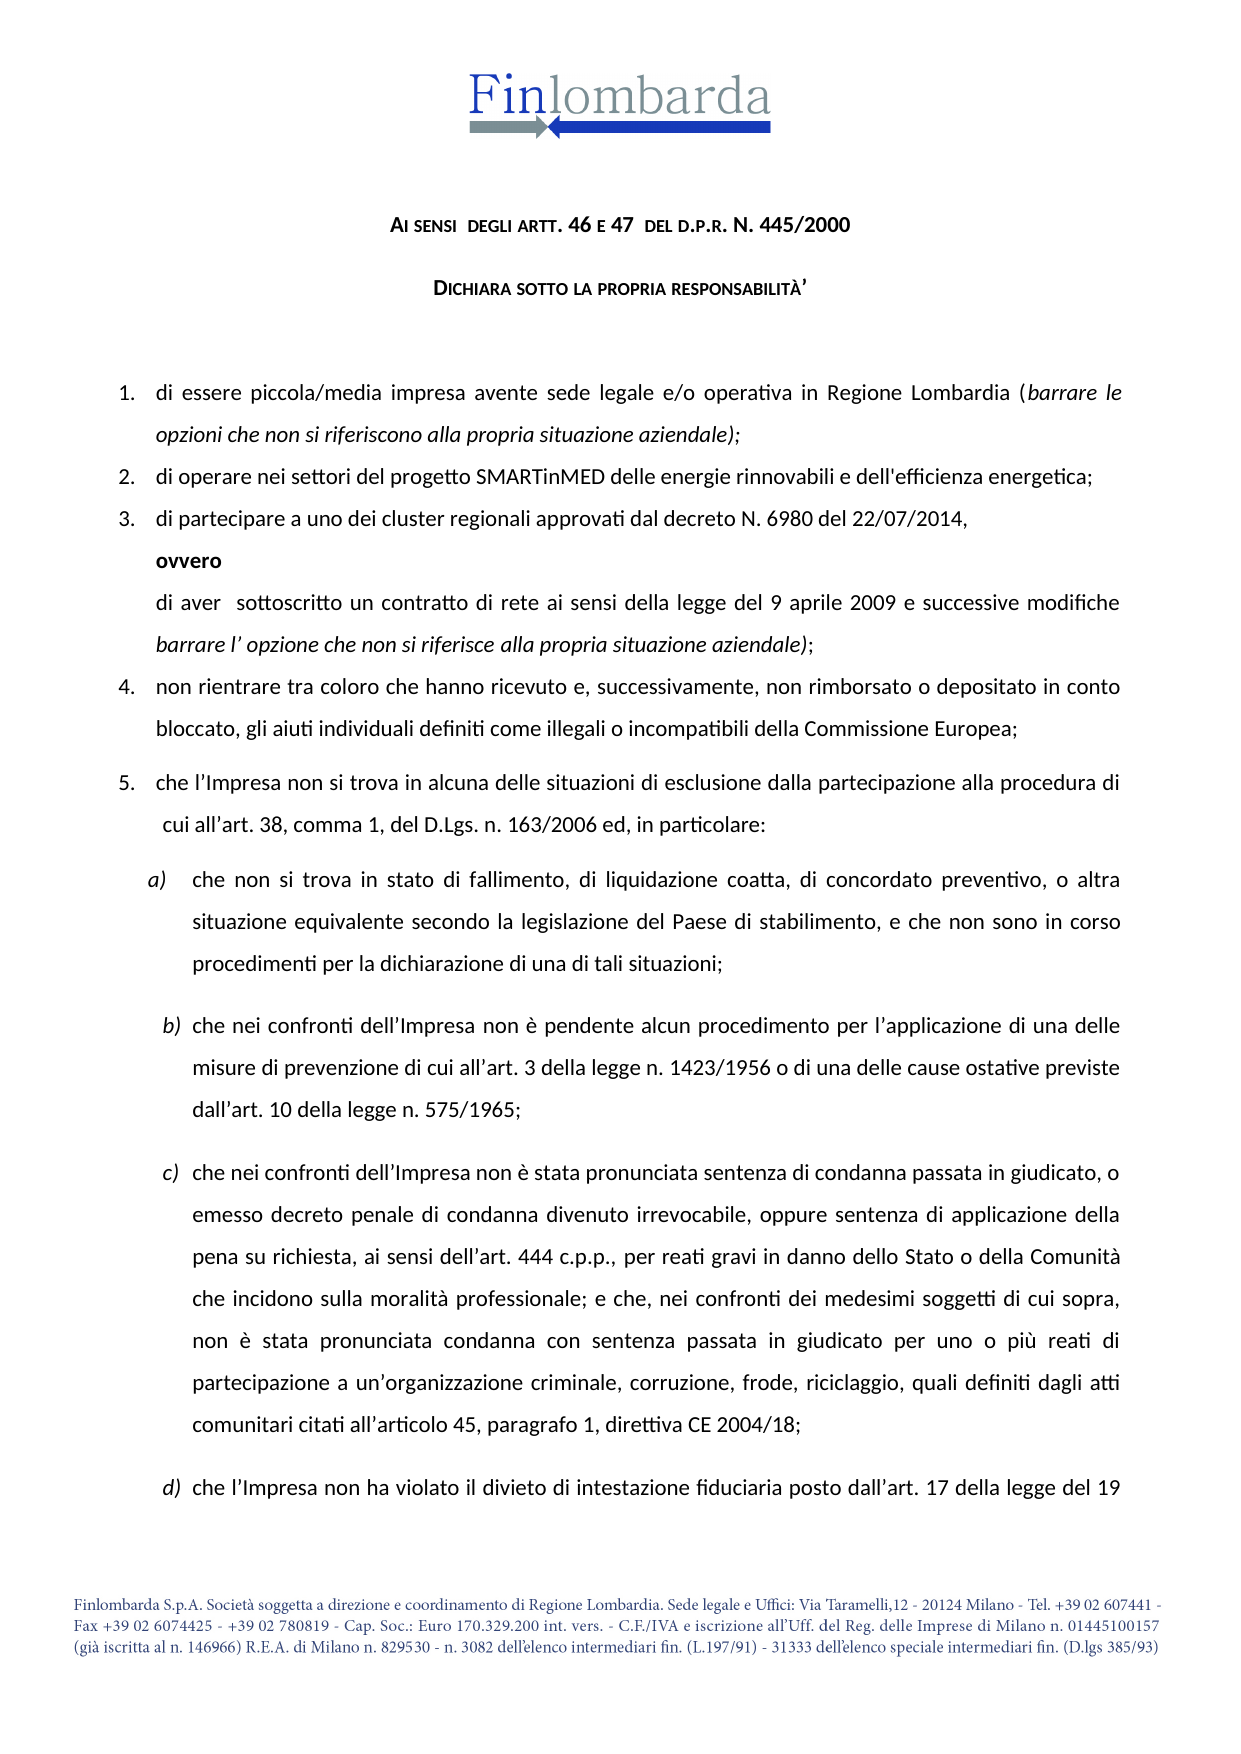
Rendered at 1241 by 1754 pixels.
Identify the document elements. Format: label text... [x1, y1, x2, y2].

picture [469, 73, 771, 139]
list non rientrare tra coloro che hanno ricevuto e, successivamente, non rimborsato o depositato in conto bloccato, gli aiuti individuali definiti come illegali o incompatibili della Commissione Europea; [118, 672, 1122, 742]
text Ai sensi degli artt. 46 e 47 del d.p.r. N. 445/2000 [118, 210, 1122, 238]
list ovvero [156, 546, 1122, 574]
text a) che non si trova in stato di fallimento, di liquidazione coatta, di concordato preventivo, o altra situazione equivalente secondo la legislazione del Paese di stabilimento, e che non sono in corso procedimenti per la dichiarazione di una di tali situazioni; [148, 865, 1122, 977]
text Dichiara sotto la propria responsabilità’ [118, 273, 1122, 301]
text d) che l’Impresa non ha violato il divieto di intestazione fiduciaria posto dall’art. 17 della legge del 19 marzo 1990, n. 55 [162, 1473, 1122, 1501]
picture [0, 1542, 1240, 1752]
list di aver sottoscritto un contratto di rete ai sensi della legge del 9 aprile 2009 e successive modifiche barrare l’ opzione che non si riferisce alla propria situazione aziendale); [156, 588, 1122, 658]
text c) che nei confronti dell’Impresa non è stata pronunciata sentenza di condanna passata in giudicato, o emesso decreto penale di condanna divenuto irrevocabile, oppure sentenza di applicazione della pena su richiesta, ai sensi dell’art. 444 c.p.p., per reati gravi in danno dello Stato o della Comunità che incidono sulla moralità professionale; e che, nei confronti dei medesimi soggetti di cui sopra, non è stata pronunciata condanna con sentenza passata in giudicato per uno o più reati di partecipazione a un’organizzazione criminale, corruzione, frode, riciclaggio, quali definiti dagli atti comunitari citati all’articolo 45, paragrafo 1, direttiva CE 2004/18; [162, 1158, 1122, 1438]
text b) che nei confronti dell’Impresa non è pendente alcun procedimento per l’applicazione di una delle misure di prevenzione di cui all’art. 3 della legge n. 1423/1956 o di una delle cause ostative previste dall’art. 10 della legge n. 575/1965; [162, 1012, 1122, 1123]
list che l’Impresa non si trova in alcuna delle situazioni di esclusione dalla partecipazione alla procedura di cui all’art. 38, comma 1, del D.Lgs. n. 163/2006 ed, in particolare: [118, 768, 1122, 838]
list di partecipare a uno dei cluster regionali approvati dal decreto N. 6980 del 22/07/2014, [118, 504, 1122, 532]
list di essere piccola/media impresa avente sede legale e/o operativa in Regione Lombardia (barrare le opzioni che non si riferiscono alla propria situazione aziendale); [118, 378, 1122, 448]
list di operare nei settori del progetto SMARTinMED delle energie rinnovabili e dell'efficienza energetica; [118, 462, 1122, 490]
